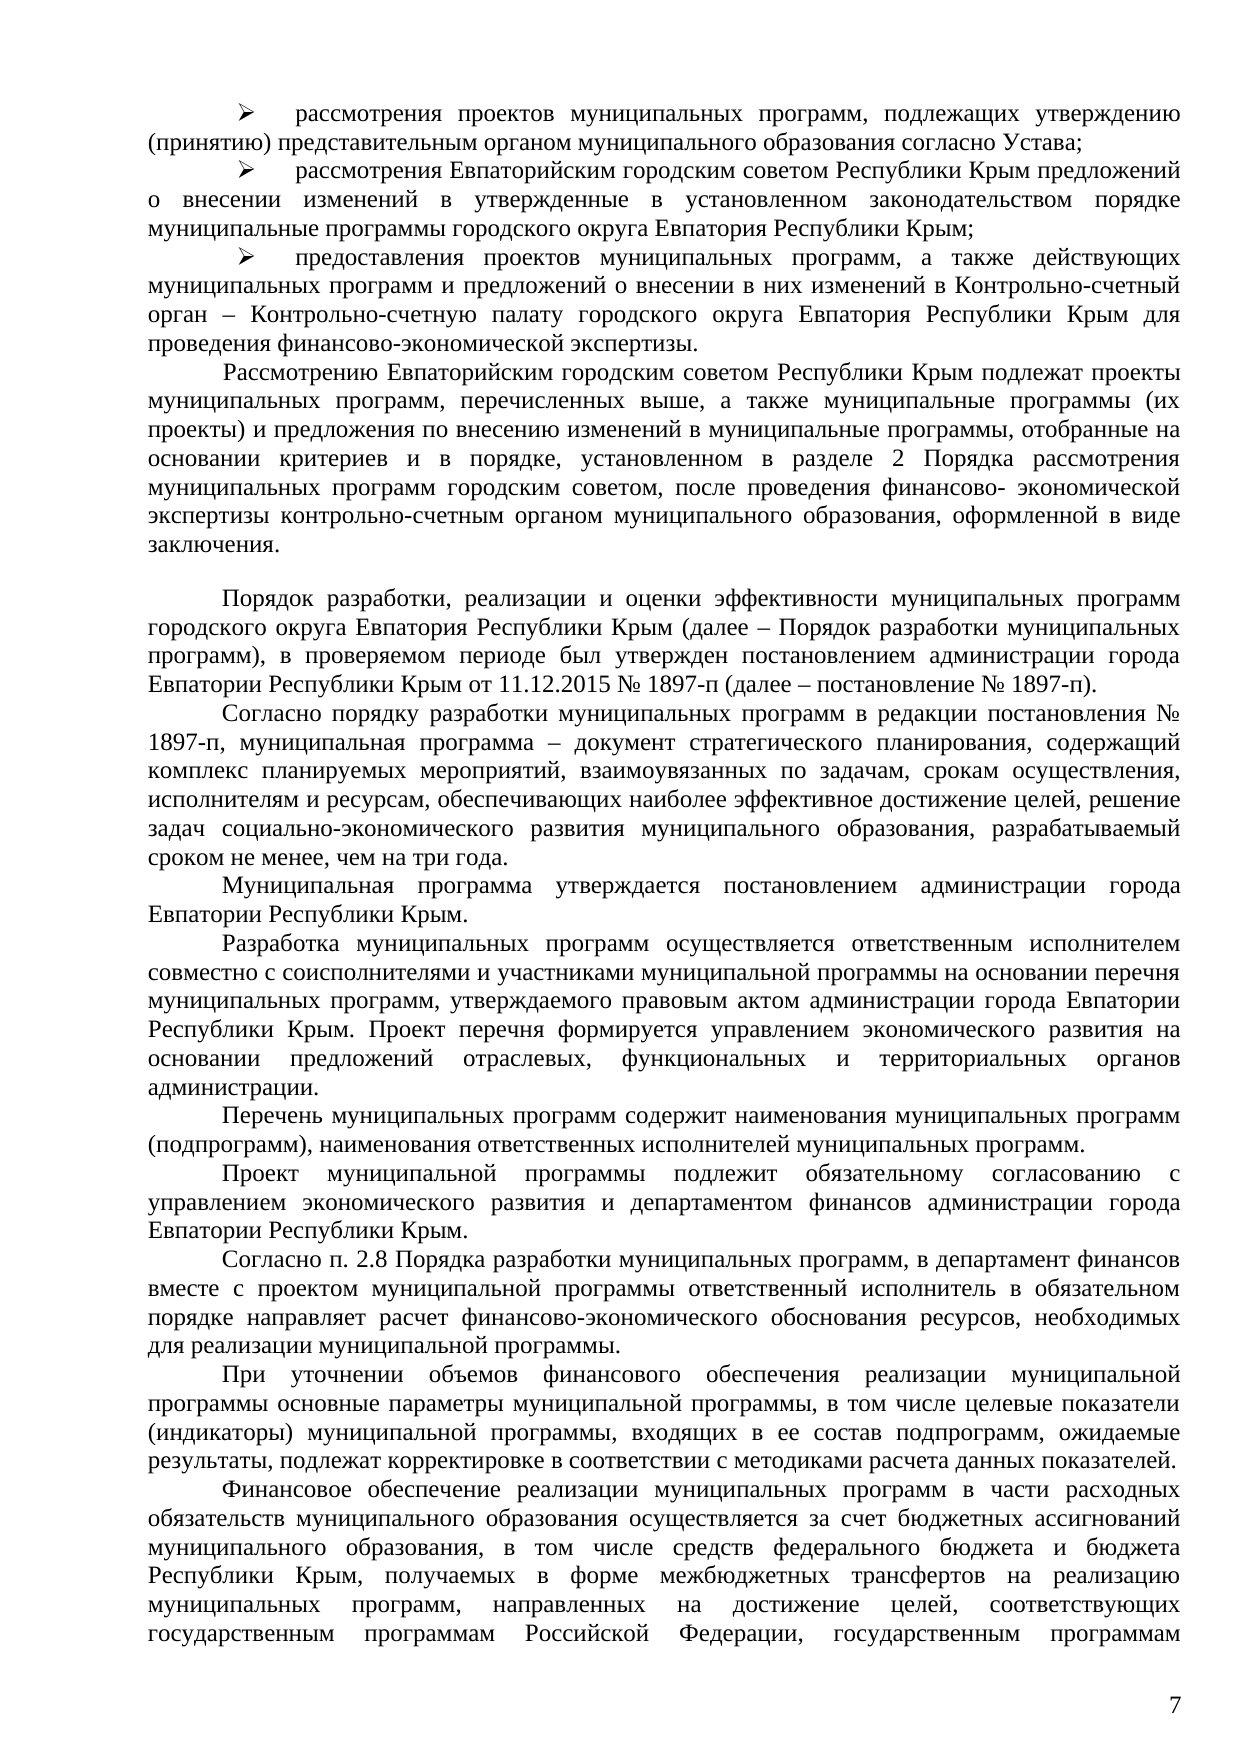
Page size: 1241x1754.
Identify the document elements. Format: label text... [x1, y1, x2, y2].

text Разработка муниципальных программ осуществляется ответственным исполнителем совместно с соисполнителями и участниками муниципальной программы на основании перечня муниципальных программ, утверждаемого правовым актом администрации города Евпатории Республики Крым. Проект перечня формируется управлением экономического развития на основании предложений отраслевых, функциональных и территориальных органов администрации. [148, 928, 1181, 1101]
text Порядок разработки, реализации и оценки эффективности муниципальных программ городского округа Евпатория Республики Крым (далее – Порядок разработки муниципальных программ), в проверяемом периоде был утвержден постановлением администрации города Евпатории Республики Крым от 11.12.2015 № 1897-п (далее – постановление № 1897-п). [148, 583, 1181, 698]
text Муниципальная программа утверждается постановлением администрации города Евпатории Республики Крым. [148, 871, 1181, 928]
list предоставления проектов муниципальных программ, а также действующих муниципальных программ и предложений о внесении в них изменений в Контрольно-счетный орган – Контрольно-счетную палату городского округа Евпатория Республики Крым для проведения финансово-экономической экспертизы. [148, 242, 1181, 357]
text Рассмотрению Евпаторийским городским советом Республики Крым подлежат проекты муниципальных программ, перечисленных выше, а также муниципальные программы (их проекты) и предложения по внесению изменений в муниципальные программы, отобранные на основании критериев и в порядке, установленном в разделе 2 Порядка рассмотрения муниципальных программ городским советом, после проведения финансово- экономической экспертизы контрольно-счетным органом муниципального образования, оформленной в виде заключения. [148, 357, 1181, 558]
text Согласно порядку разработки муниципальных программ в редакции постановления № 1897-п, муниципальная программа – документ стратегического планирования, содержащий комплекс планируемых мероприятий, взаимоувязанных по задачам, срокам осуществления, исполнителям и ресурсам, обеспечивающих наиболее эффективное достижение целей, решение задач социально-экономического развития муниципального образования, разрабатываемый сроком не менее, чем на три года. [148, 698, 1181, 871]
list рассмотрения Евпаторийским городским советом Республики Крым предложений о внесении изменений в утвержденные в установленном законодательством порядке муниципальные программы городского округа Евпатория Республики Крым; [148, 156, 1181, 242]
text При уточнении объемов финансового обеспечения реализации муниципальной программы основные параметры муниципальной программы, в том числе целевые показатели (индикаторы) муниципальной программы, входящих в ее состав подпрограмм, ожидаемые результаты, подлежат корректировке в соответствии с методиками расчета данных показателей. [148, 1359, 1181, 1474]
text Перечень муниципальных программ содержит наименования муниципальных программ (подпрограмм), наименования ответственных исполнителей муниципальных программ. [148, 1101, 1181, 1158]
text Проект муниципальной программы подлежит обязательному согласованию с управлением экономического развития и департаментом финансов администрации города Евпатории Республики Крым. [148, 1158, 1181, 1244]
text Согласно п. 2.8 Порядка разработки муниципальных программ, в департамент финансов вместе с проектом муниципальной программы ответственный исполнитель в обязательном порядке направляет расчет финансово-экономического обоснования ресурсов, необходимых для реализации муниципальной программы. [148, 1244, 1181, 1359]
list рассмотрения проектов муниципальных программ, подлежащих утверждению (принятию) представительным органом муниципального образования согласно Устава; [148, 98, 1181, 156]
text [148, 1474, 1181, 1647]
